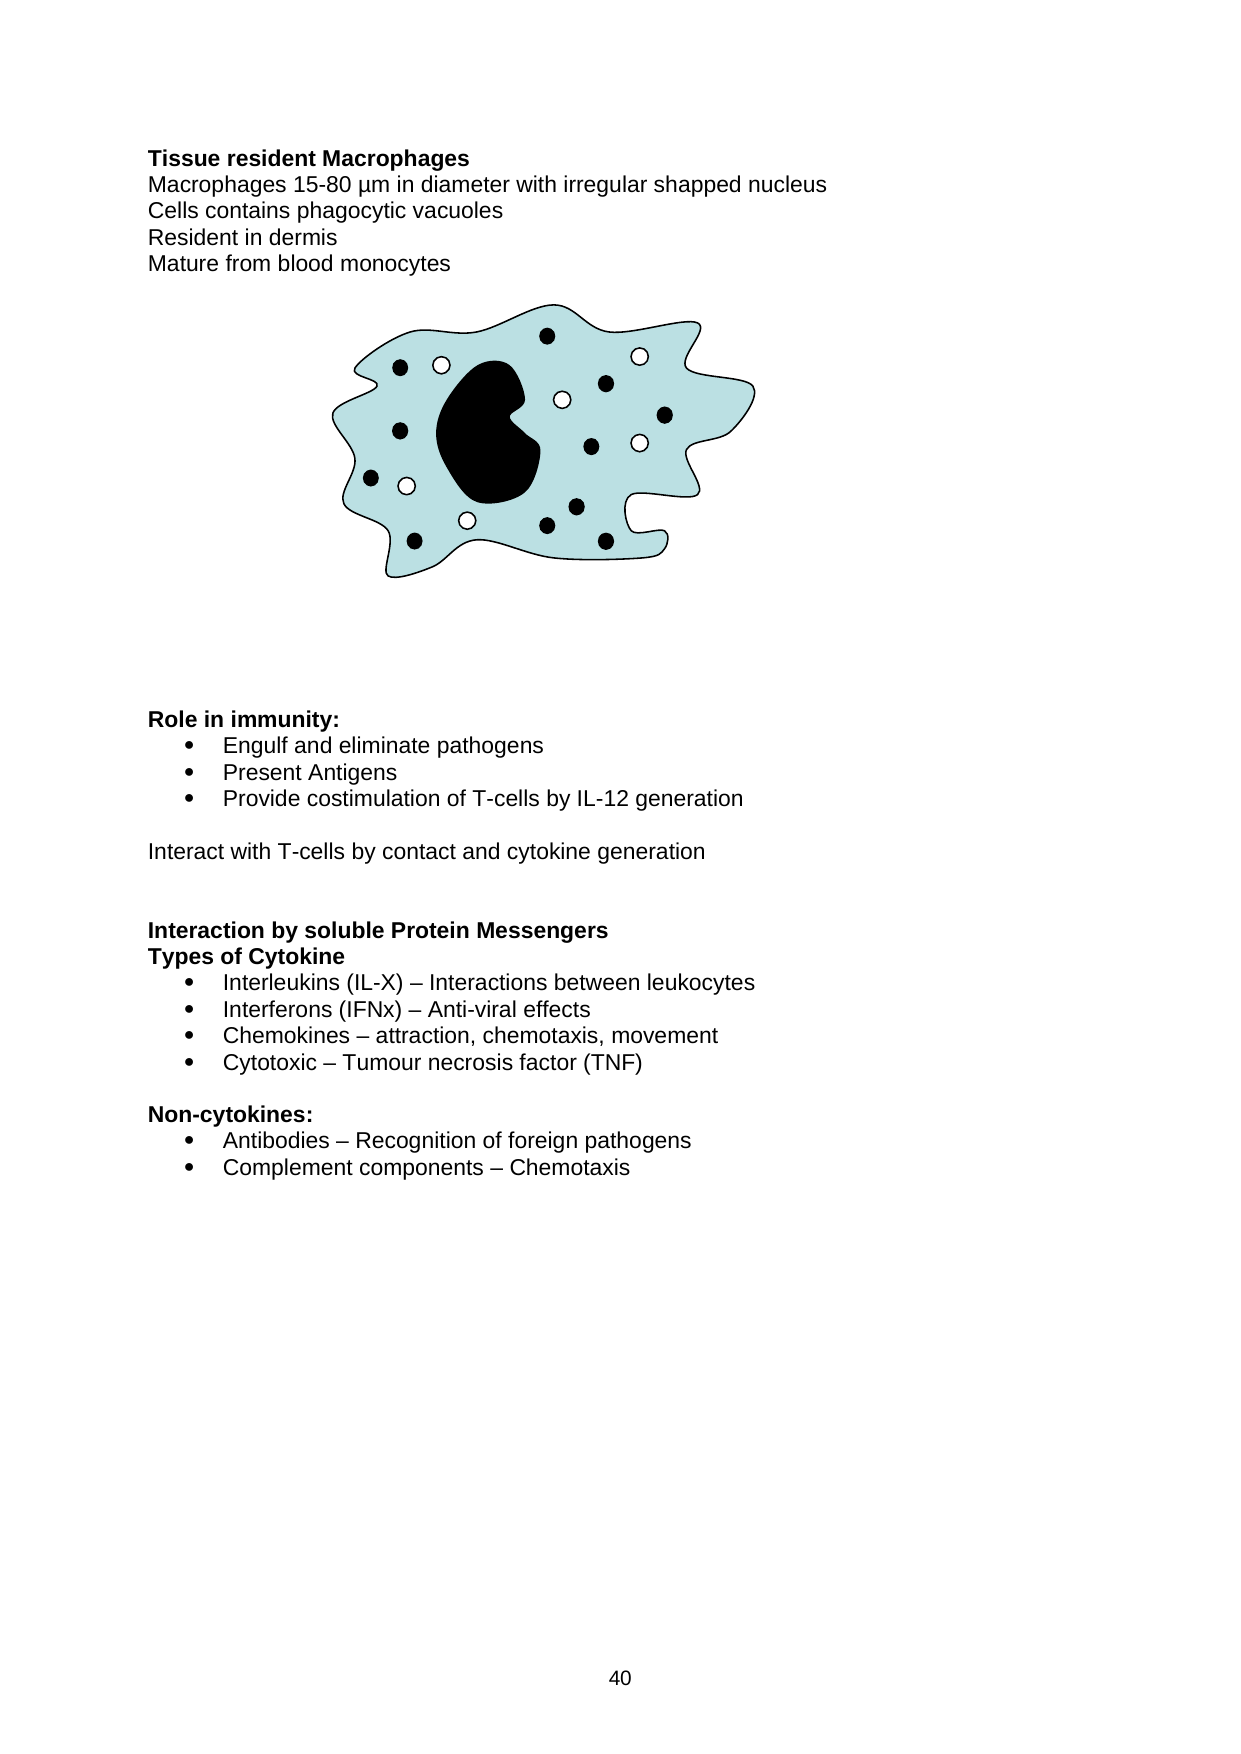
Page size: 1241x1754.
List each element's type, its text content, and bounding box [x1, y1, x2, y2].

list Antibodies – Recognition of foreign pathogens [185, 1127, 1092, 1154]
list Complement components – Chemotaxis [185, 1154, 1092, 1180]
text Mature from blood monocytes [148, 250, 1092, 276]
list Engulf and eliminate pathogens [185, 732, 1092, 758]
list Cytotoxic – Tumour necrosis factor (TNF) [185, 1048, 1092, 1075]
text Macrophages 15-80 µm in diameter with irregular shapped nucleus [148, 171, 1092, 197]
text Non-cytokines: [148, 1101, 1092, 1127]
text Tissue resident Macrophages [148, 144, 1092, 171]
text Types of Cytokine [148, 943, 1092, 969]
text Interaction by soluble Protein Messengers [148, 917, 1092, 943]
text Resident in dermis [148, 223, 1092, 250]
list Chemokines – attraction, chemotaxis, movement [185, 1022, 1092, 1048]
list Interleukins (IL-X) – Interactions between leukocytes [185, 969, 1092, 996]
list Interferons (IFNx) – Anti-viral effects [185, 996, 1092, 1022]
text Cells contains phagocytic vacuoles [148, 197, 1092, 223]
text Interact with T-cells by contact and cytokine generation [148, 838, 1092, 864]
text Role in immunity: [148, 706, 1092, 732]
list Provide costimulation of T-cells by IL-12 generation [185, 785, 1092, 811]
list Present Antigens [185, 758, 1092, 785]
